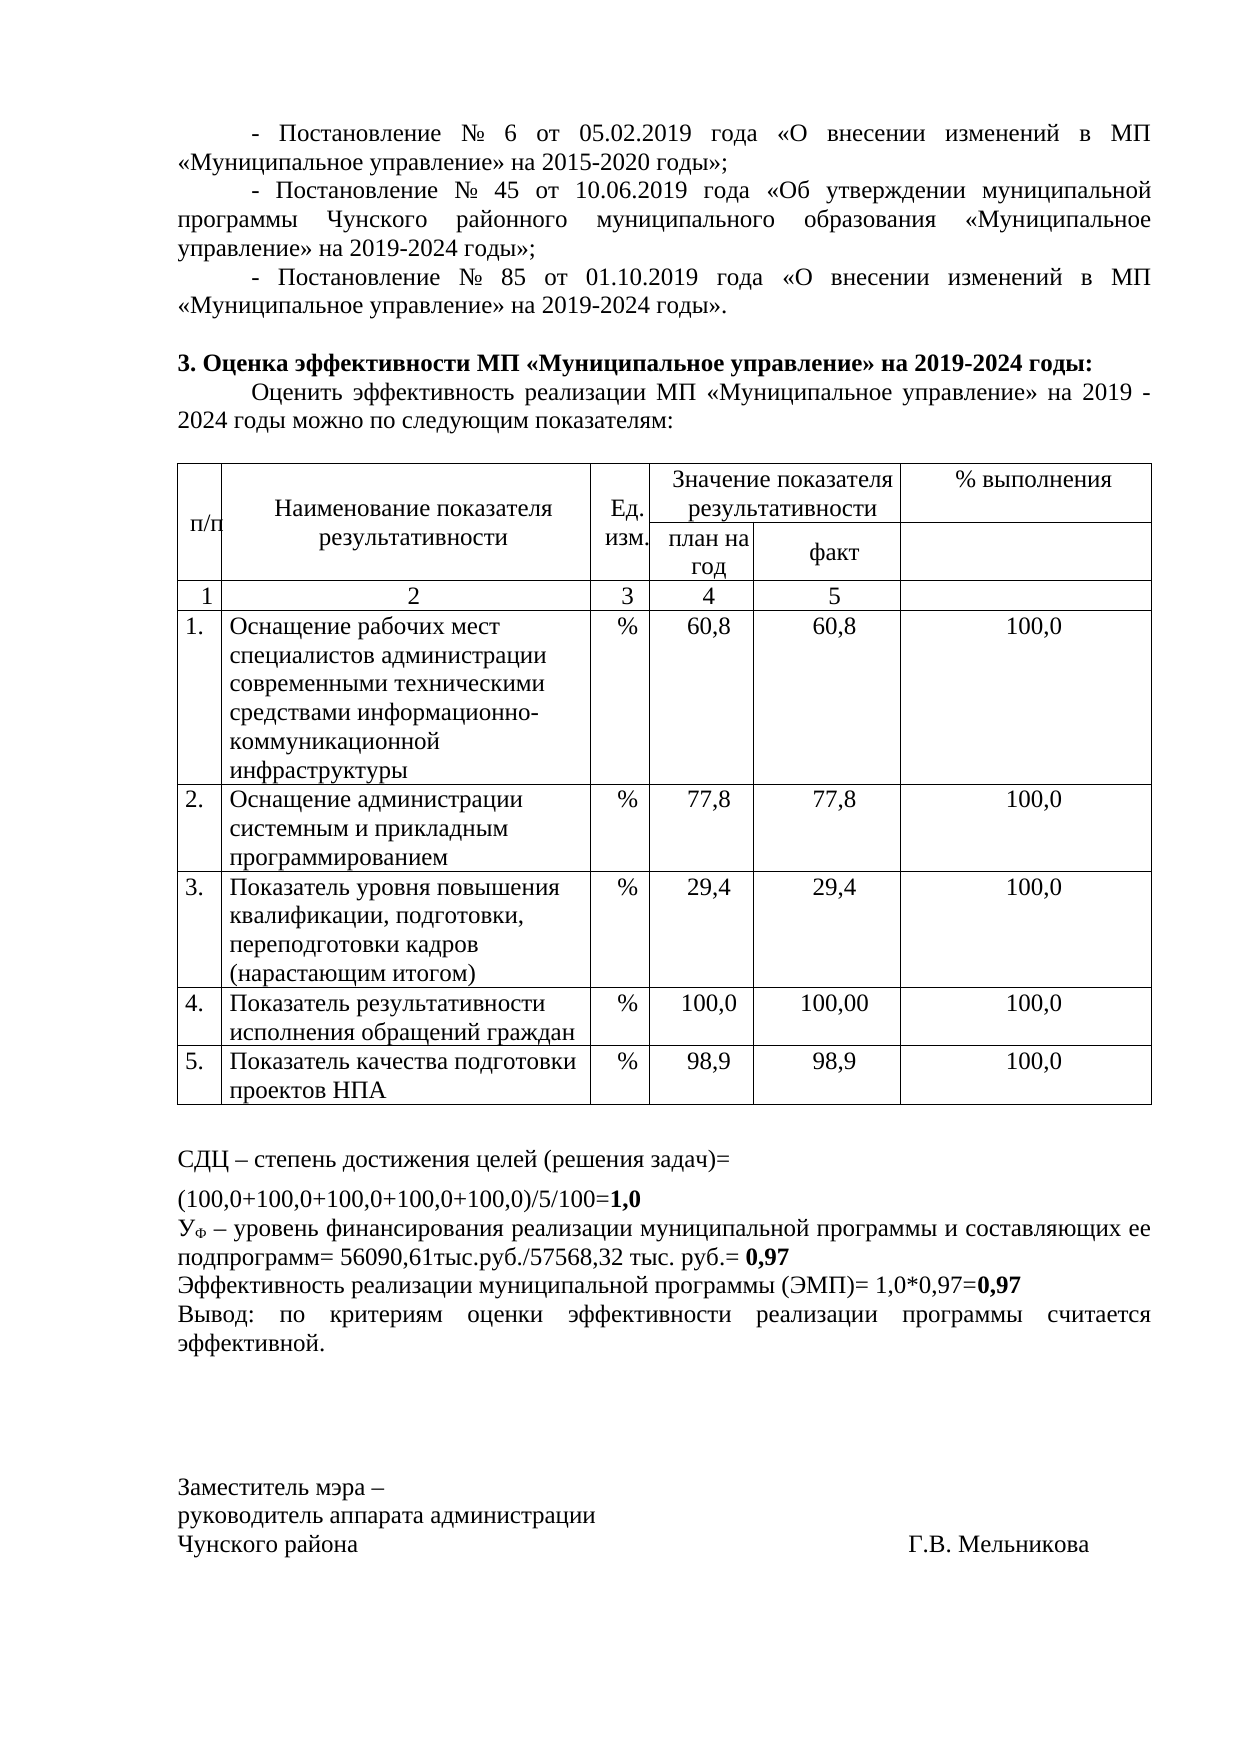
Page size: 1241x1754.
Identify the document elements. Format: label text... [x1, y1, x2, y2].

table_header Наименование показателя результативности [222, 464, 590, 580]
table_cell [901, 523, 1151, 580]
table_header п/п [178, 464, 221, 580]
table_cell Оснащение администрации системным и прикладным программированием [222, 785, 590, 871]
table_cell 29,4 [650, 872, 753, 987]
text Заместитель мэра – [177, 1472, 1152, 1500]
text руководитель аппарата администрации [177, 1500, 1152, 1529]
table_cell план на год [650, 523, 753, 580]
table_cell 100,0 [901, 611, 1151, 783]
text - Постановление № 6 от 05.02.2019 года «О внесении изменений в МП «Муниципальное управление» на 2015-2020 годы»; [177, 118, 1152, 176]
text Чунского района Г.В. Мельникова [177, 1529, 1152, 1558]
table_cell Показатель качества подготовки проектов НПА [222, 1046, 590, 1104]
table_cell 100,0 [901, 872, 1151, 987]
table_cell 100,0 [650, 988, 753, 1045]
text 3. Оценка эффективности МП «Муниципальное управление» на 2019-2024 годы: [177, 348, 1152, 377]
table_cell 1 [178, 581, 221, 610]
table_cell 3 [591, 581, 649, 610]
table_cell 100,0 [901, 1046, 1151, 1104]
table_cell 5. [178, 1046, 221, 1104]
table_cell % [591, 872, 649, 987]
table_header Ед. изм. [591, 464, 649, 580]
text СДЦ – степень достижения целей (решения задач)= (100,0+100,0+100,0+100,0+100,0)/5/100=1,0 [177, 1134, 1152, 1213]
table_cell 100,00 [754, 988, 900, 1045]
text УФ – уровень финансирования реализации муниципальной программы и составляющих ее подпрограмм= 56090,61тыс.руб./57568,32 тыс. руб.= 0,97 [177, 1213, 1152, 1270]
table_cell 4 [650, 581, 753, 610]
table_cell 100,0 [901, 988, 1151, 1045]
table_cell 2 [222, 581, 590, 610]
text - Постановление № 85 от 01.10.2019 года «О внесении изменений в МП «Муниципальное управление» на 2019-2024 годы». [177, 262, 1152, 319]
table_cell 5 [754, 581, 900, 610]
table_cell % [591, 785, 649, 871]
text - Постановление № 45 от 10.06.2019 года «Об утверждении муниципальной программы Чунского районного муниципального образования «Муниципальное управление» на 2019-2024 годы»; [177, 176, 1152, 262]
table_cell 1. [178, 611, 221, 783]
table_cell 77,8 [650, 785, 753, 871]
text Эффективность реализации муниципальной программы (ЭМП)= 1,0*0,97=0,97 [177, 1270, 1152, 1299]
table_cell факт [754, 523, 900, 580]
table_cell % [591, 1046, 649, 1104]
table_cell 4. [178, 988, 221, 1045]
table_header % выполнения [901, 464, 1151, 522]
table_cell 2. [178, 785, 221, 871]
table_cell % [591, 988, 649, 1045]
table_cell 98,9 [754, 1046, 900, 1104]
text Оценить эффективность реализации МП «Муниципальное управление» на 2019 -2024 годы можно по следующим показателям: [177, 377, 1152, 434]
table_cell 60,8 [650, 611, 753, 783]
table_cell 60,8 [754, 611, 900, 783]
table_header Значение показателя результативности [650, 464, 900, 522]
text Вывод: по критериям оценки эффективности реализации программы считается эффективной. [177, 1299, 1152, 1357]
table_cell 29,4 [754, 872, 900, 987]
table_cell 3. [178, 872, 221, 987]
table_cell % [591, 611, 649, 783]
table_cell [901, 581, 1151, 610]
table_cell 77,8 [754, 785, 900, 871]
table_cell 100,0 [901, 785, 1151, 871]
table_cell Показатель результативности исполнения обращений граждан [222, 988, 590, 1045]
table_cell Оснащение рабочих мест специалистов администрации современными техническими средствами информационно-коммуникационной инфраструктуры [222, 611, 590, 783]
table_cell 98,9 [650, 1046, 753, 1104]
table_cell Показатель уровня повышения квалификации, подготовки, переподготовки кадров (нарастающим итогом) [222, 872, 590, 987]
